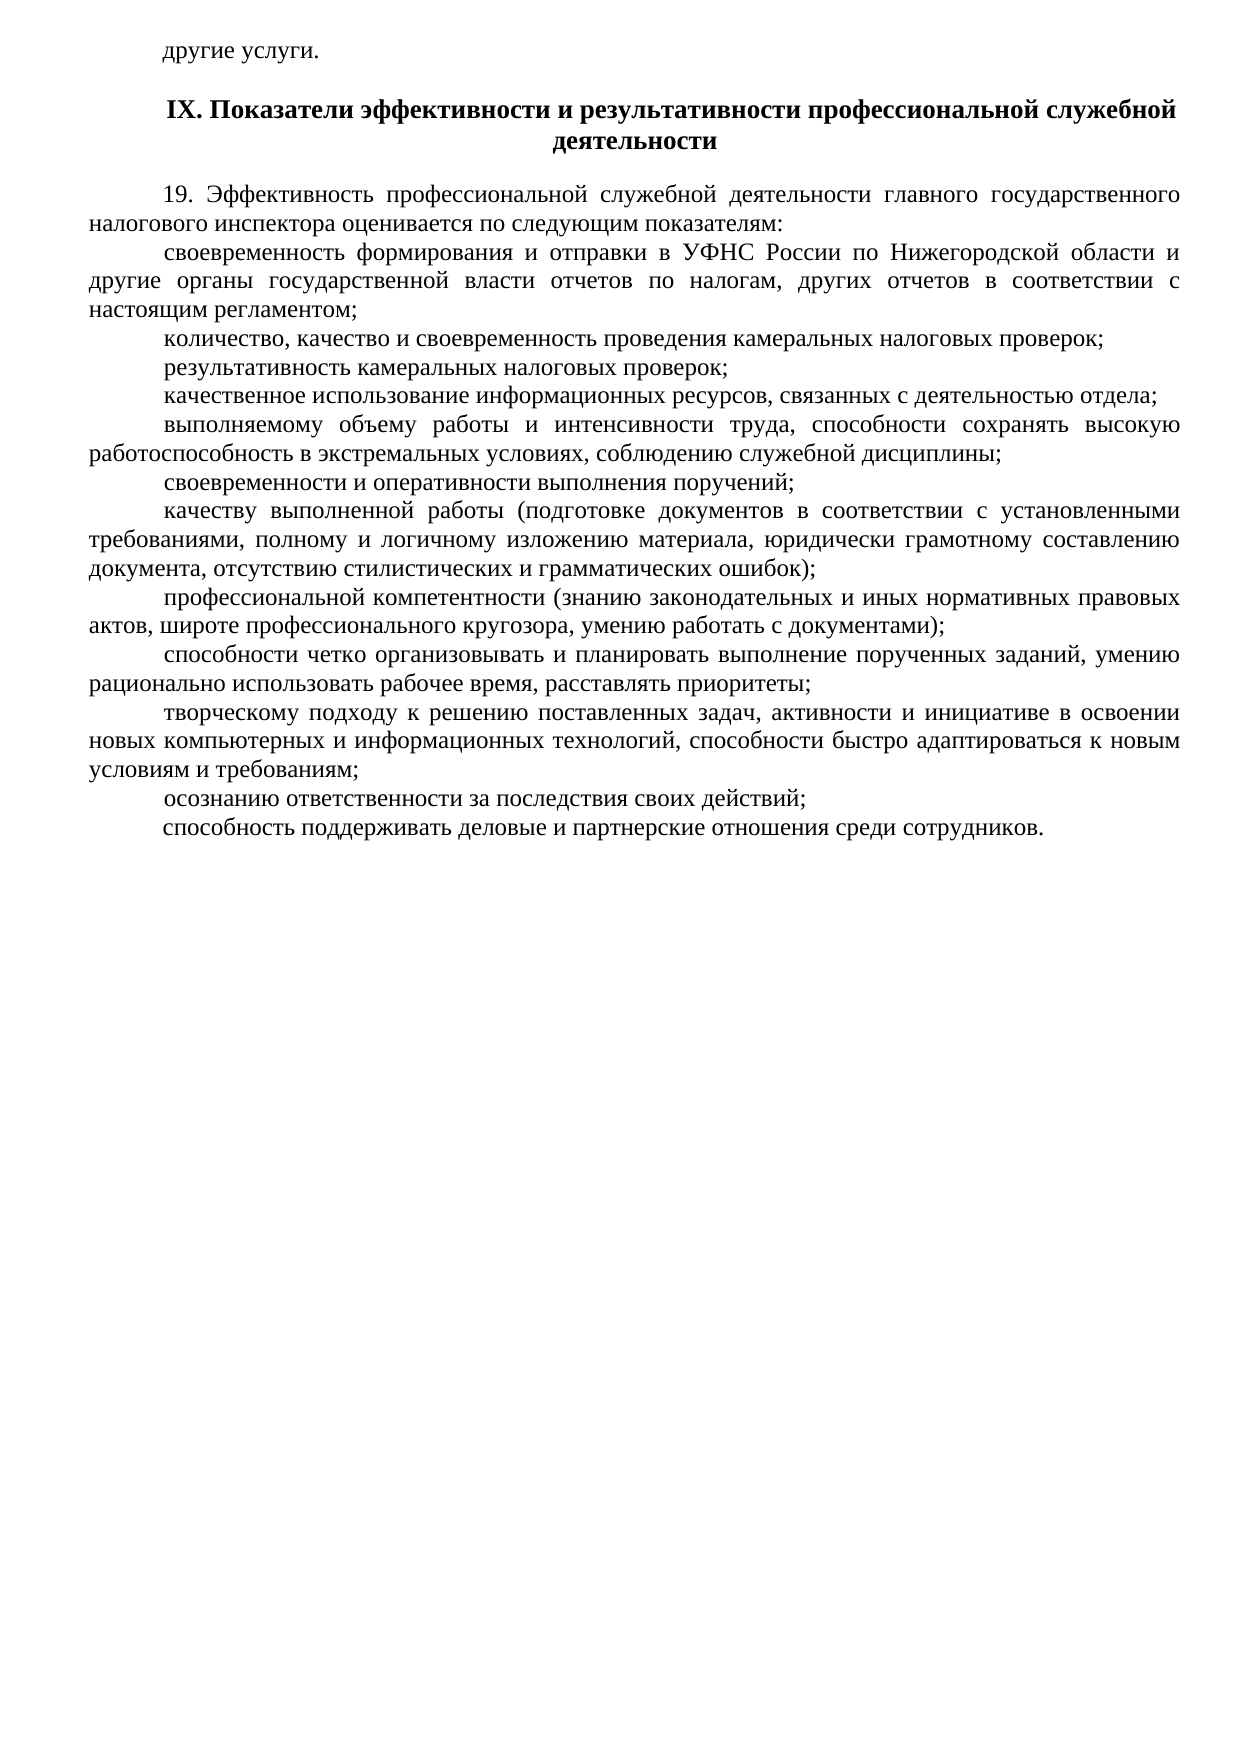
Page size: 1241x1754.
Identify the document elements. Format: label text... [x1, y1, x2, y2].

text количество, качество и своевременность проведения камеральных налоговых проверок; [89, 323, 1181, 352]
text IX. Показатели эффективности и результативности профессиональной служебной деятельности [89, 93, 1181, 155]
text другие услуги. [89, 35, 1181, 64]
text своевременность формирования и отправки в УФНС России по Нижегородской области и другие органы государственной власти отчетов по налогам, других отчетов в соответствии с настоящим регламентом; [89, 237, 1181, 323]
text 19. Эффективность профессиональной служебной деятельности главного государственного налогового инспектора оценивается по следующим показателям: [89, 179, 1181, 237]
text способности четко организовывать и планировать выполнение порученных заданий, умению рационально использовать рабочее время, расставлять приоритеты; [89, 639, 1181, 697]
text творческому подходу к решению поставленных задач, активности и инициативе в освоении новых компьютерных и информационных технологий, способности быстро адаптироваться к новым условиям и требованиям; [89, 697, 1181, 783]
text выполняемому объему работы и интенсивности труда, способности сохранять высокую работоспособность в экстремальных условиях, соблюдению служебной дисциплины; [89, 409, 1181, 467]
text качеству выполненной работы (подготовке документов в соответствии с установленными требованиями, полному и логичному изложению материала, юридически грамотному составлению документа, отсутствию стилистических и грамматических ошибок); [89, 496, 1181, 582]
text профессиональной компетентности (знанию законодательных и иных нормативных правовых актов, широте профессионального кругозора, умению работать с документами); [89, 582, 1181, 639]
text способность поддерживать деловые и партнерские отношения среди сотрудников. [89, 812, 1181, 841]
text осознанию ответственности за последствия своих действий; [89, 783, 1181, 812]
text своевременности и оперативности выполнения поручений; [89, 467, 1181, 496]
text качественное использование информационных ресурсов, связанных с деятельностью отдела; [89, 381, 1181, 409]
text результативность камеральных налоговых проверок; [89, 352, 1181, 381]
